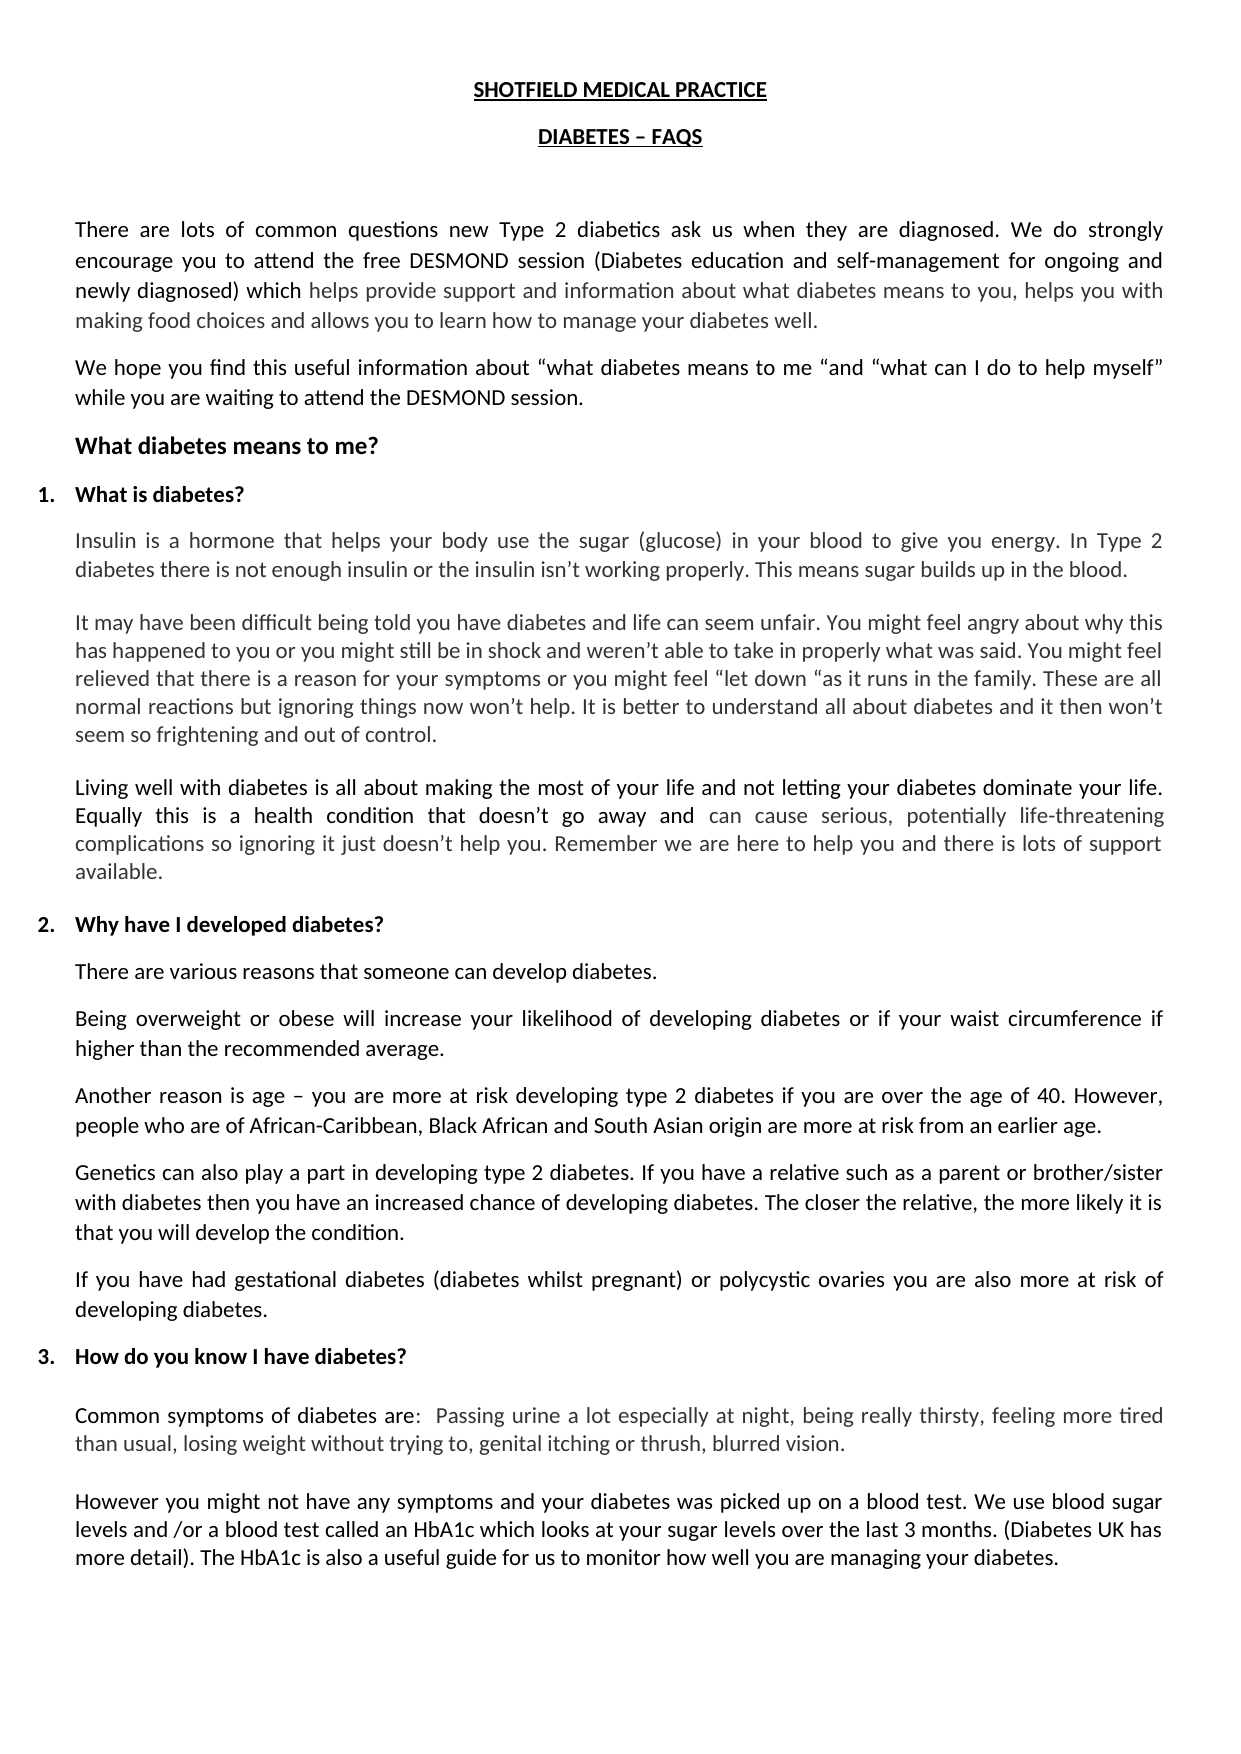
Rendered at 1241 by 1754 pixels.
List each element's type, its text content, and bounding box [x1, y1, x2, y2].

text Being overweight or obese will increase your likelihood of developing diabetes or if your waist circumference if higher than the recommended average. [75, 1004, 1165, 1062]
text It may have been difficult being told you have diabetes and life can seem unfair. You might feel angry about why this has happened to you or you might still be in shock and weren’t able to take in properly what was said. You might feel relieved that there is a reason for your symptoms or you might feel “let down “as it runs in the family. These are all normal reactions but ignoring things now won’t help. It is better to understand all about diabetes and it then won’t seem so frightening and out of control. [75, 608, 1165, 748]
text However you might not have any symptoms and your diabetes was picked up on a blood test. We use blood sugar levels and /or a blood test called an HbA1c which looks at your sugar levels over the last 3 months. (Diabetes UK has more detail). The HbA1c is also a useful guide for us to monitor how well you are managing your diabetes. [75, 1487, 1165, 1571]
text Living well with diabetes is all about making the most of your life and not letting your diabetes dominate your life. Equally this is a health condition that doesn’t go away and can cause serious, potentially life-threatening complications so ignoring it just doesn’t help you. Remember we are here to help you and there is lots of support available. [75, 773, 1165, 885]
list Why have I developed diabetes? [37, 910, 1165, 938]
text DIABETES – FAQS [75, 122, 1165, 150]
text Another reason is age – you are more at risk developing type 2 diabetes if you are over the age of 40. However, people who are of African-Caribbean, Black African and South Asian origin are more at risk from an earlier age. [75, 1081, 1165, 1139]
text SHOTFIELD MEDICAL PRACTICE [75, 75, 1165, 103]
text There are various reasons that someone can develop diabetes. [75, 957, 1165, 985]
list How do you know I have diabetes? [37, 1342, 1165, 1370]
text There are lots of common questions new Type 2 diabetics ask us when they are diagnosed. We do strongly encourage you to attend the free DESMOND session (Diabetes education and self-management for ongoing and newly diagnosed) which helps provide support and information about what diabetes means to you, helps you with making food choices and allows you to learn how to manage your diabetes well. [75, 216, 1165, 334]
text Insulin is a hormone that helps your body use the sugar (glucose) in your blood to give you energy. In Type 2 diabetes there is not enough insulin or the insulin isn’t working properly. This means sugar builds up in the blood. [75, 527, 1165, 583]
text Common symptoms of diabetes are: Passing urine a lot especially at night, being really thirsty, feeling more tired than usual, losing weight without trying to, genital itching or thrush, blurred vision. [75, 1402, 1165, 1458]
text What diabetes means to me? [75, 430, 1165, 461]
text We hope you find this useful information about “what diabetes means to me “and “what can I do to help myself” while you are waiting to attend the DESMOND session. [75, 353, 1165, 411]
text Genetics can also play a part in developing type 2 diabetes. If you have a relative such as a parent or brother/sister with diabetes then you have an increased chance of developing diabetes. The closer the relative, the more likely it is that you will develop the condition. [75, 1158, 1165, 1246]
text If you have had gestational diabetes (diabetes whilst pregnant) or polycystic ovaries you are also more at risk of developing diabetes. [75, 1265, 1165, 1323]
list What is diabetes? [37, 480, 1165, 508]
